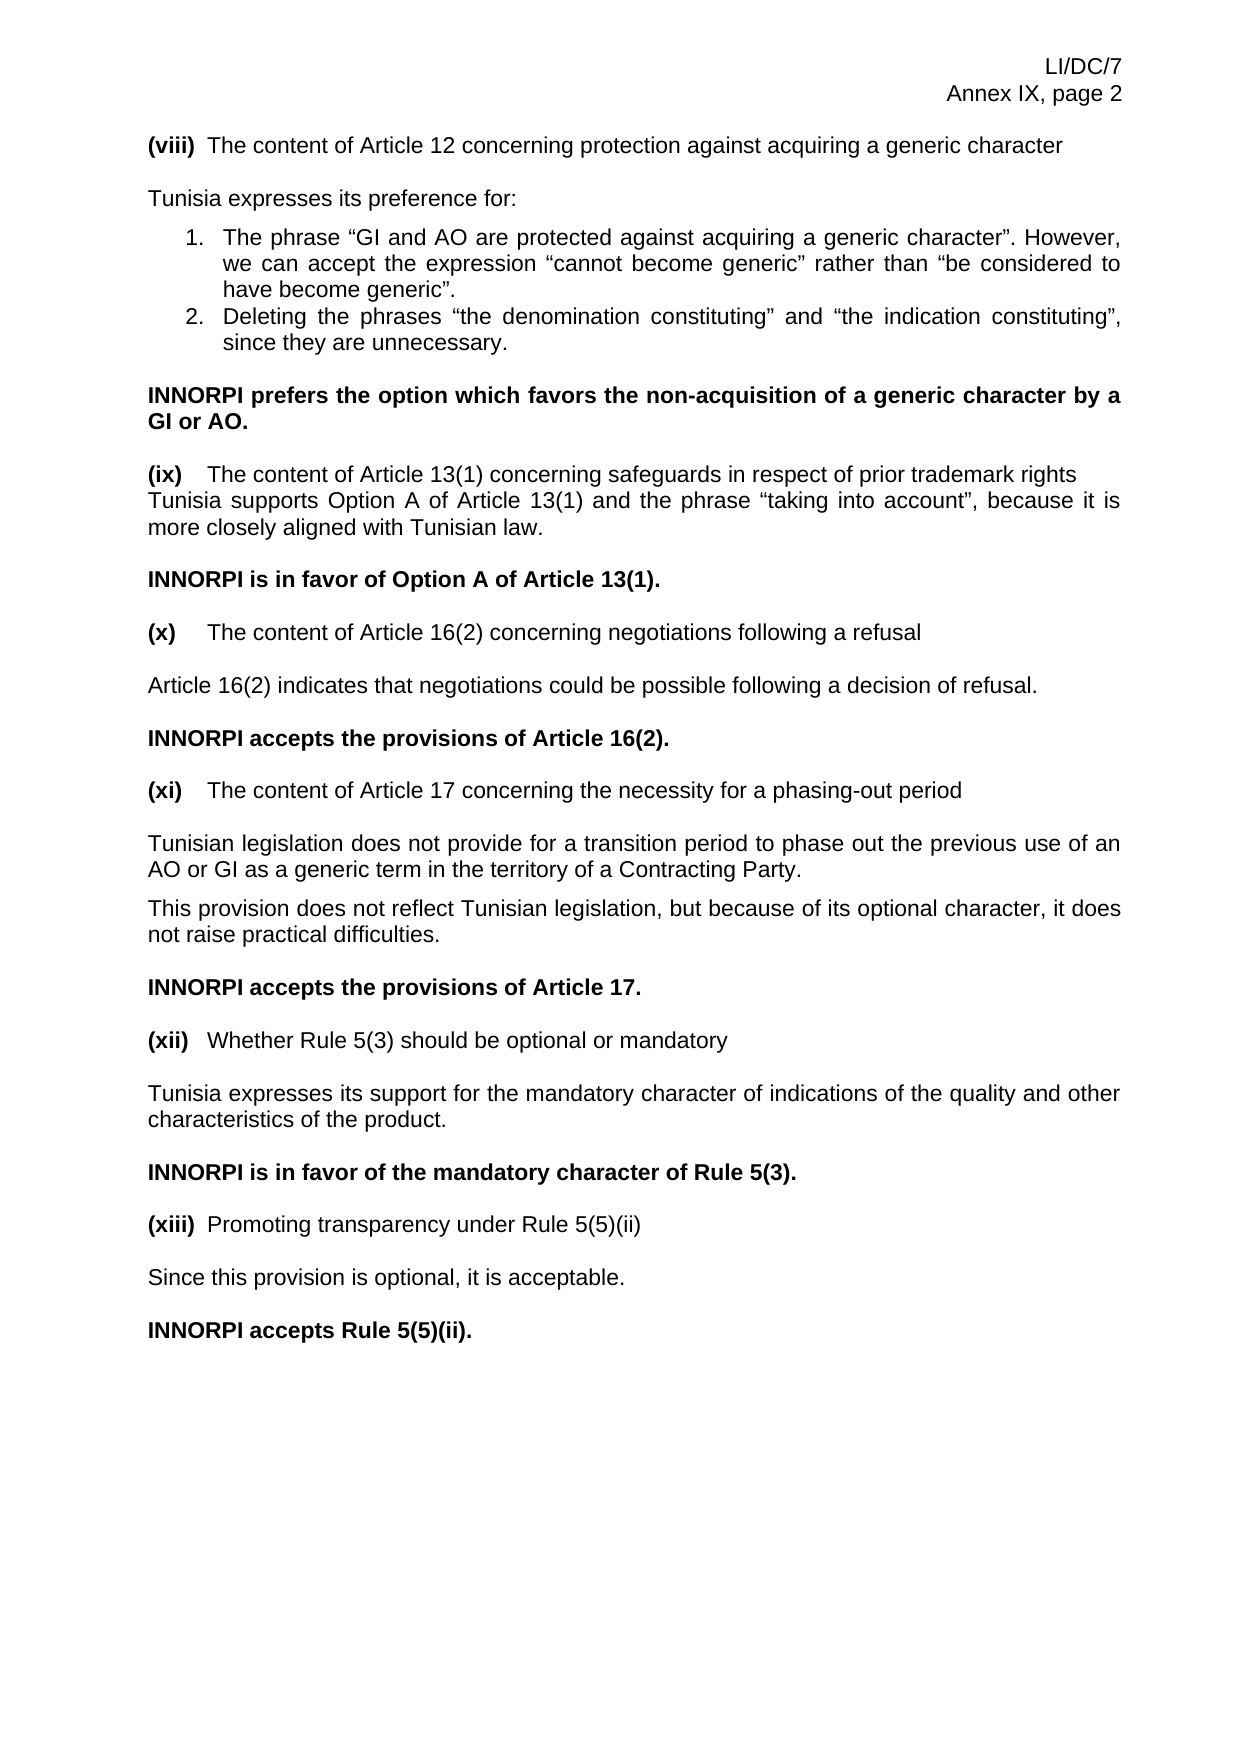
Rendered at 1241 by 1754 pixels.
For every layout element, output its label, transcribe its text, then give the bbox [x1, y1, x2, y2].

text INNORPI accepts the provisions of Article 16(2). [148, 724, 1122, 751]
text Tunisian legislation does not provide for a transition period to phase out the previous use of an AO or GI as a generic term in the territory of a Contracting Party. [148, 830, 1122, 883]
text This provision does not reflect Tunisian legislation, but because of its optional character, it does not raise practical difficulties. [148, 895, 1122, 948]
text (viii) The content of Article 12 concerning protection against acquiring a generic character [148, 132, 1122, 158]
text Tunisia expresses its support for the mandatory character of indications of the quality and other characteristics of the product. [148, 1079, 1122, 1132]
text INNORPI accepts the provisions of Article 17. [148, 974, 1122, 1001]
text (xii) Whether Rule 5(3) should be optional or mandatory [148, 1027, 1122, 1053]
text (xi) The content of Article 17 concerning the necessity for a phasing-out period [148, 777, 1122, 803]
text Tunisia supports Option A of Article 13(1) and the phrase “taking into account”, because it is more closely aligned with Tunisian law. [148, 487, 1122, 540]
text INNORPI is in favor of the mandatory character of Rule 5(3). [148, 1159, 1122, 1185]
text INNORPI accepts Rule 5(5)(ii). [148, 1317, 1122, 1343]
text (x) The content of Article 16(2) concerning negotiations following a refusal [148, 619, 1122, 645]
list Deleting the phrases “the denomination constituting” and “the indication constituting”, since they are unnecessary. [185, 303, 1122, 356]
text INNORPI is in favor of Option A of Article 13(1). [148, 566, 1122, 593]
list The phrase “GI and AO are protected against acquiring a generic character”. However, we can accept the expression “cannot become generic” rather than “be considered to have become generic”. [185, 224, 1122, 303]
text INNORPI prefers the option which favors the non-acquisition of a generic character by a GI or AO. [148, 382, 1122, 434]
text (xiii) Promoting transparency under Rule 5(5)(ii) [148, 1211, 1122, 1238]
text Since this provision is optional, it is acceptable. [148, 1264, 1122, 1290]
text Article 16(2) indicates that negotiations could be possible following a decision of refusal. [148, 672, 1122, 698]
text Tunisia expresses its preference for: [148, 185, 1122, 211]
text (ix) The content of Article 13(1) concerning safeguards in respect of prior trademark rights [148, 461, 1122, 487]
